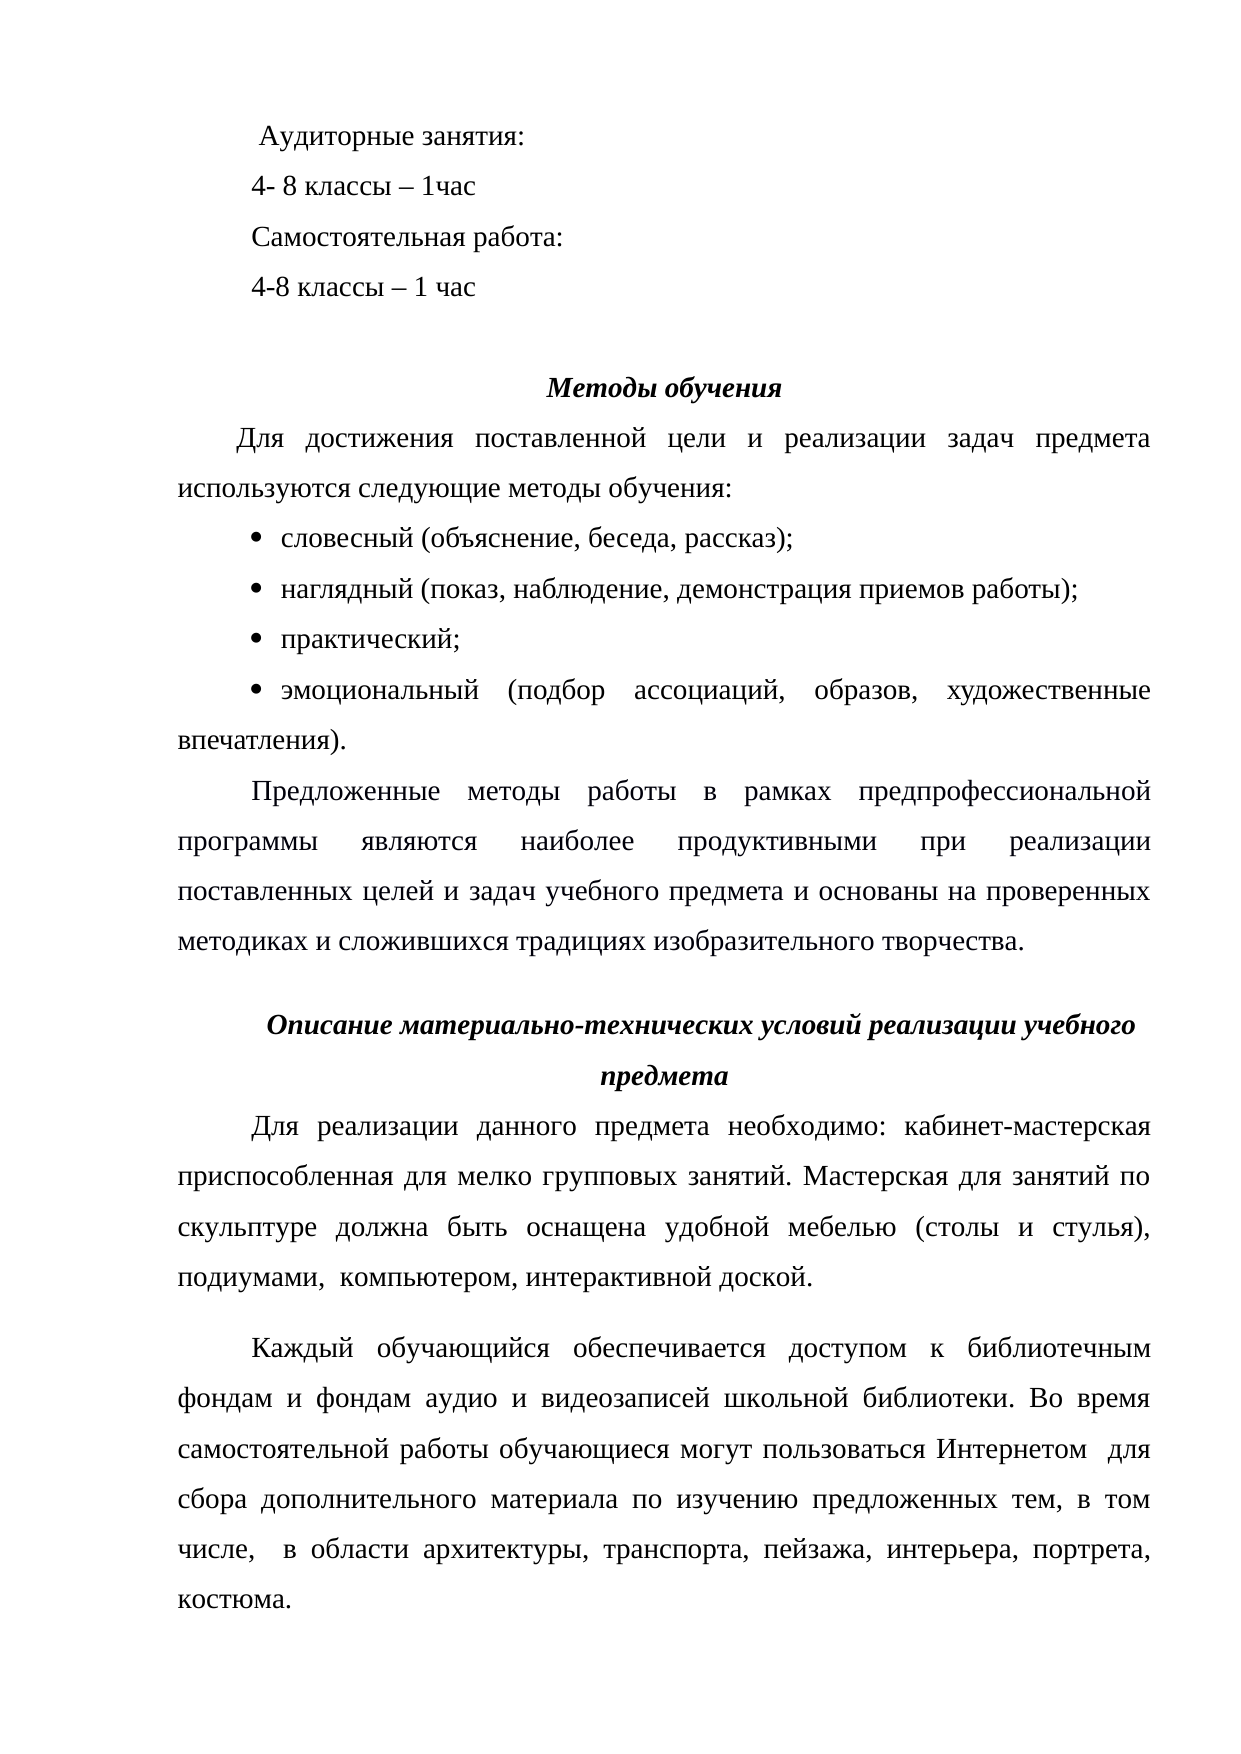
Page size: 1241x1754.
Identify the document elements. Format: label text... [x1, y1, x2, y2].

text Методы обучения [177, 370, 1152, 403]
text Самостоятельная работа: [177, 219, 1152, 252]
text Аудиторные занятия: [177, 118, 1152, 152]
text Описание материально-технических условий реализации учебного предмета [177, 1007, 1152, 1091]
text Каждый обучающийся обеспечивается доступом к библиотечным фондам и фондам аудио и видеозаписей школьной библиотеки. Во время самостоятельной работы обучающиеся могут пользоваться Интернетом для сбора дополнительного материала по изучению предложенных тем, в том числе, в области архитектуры, транспорта, пейзажа, интерьера, портрета, костюма. [177, 1330, 1152, 1615]
text Предложенные методы работы в рамках предпрофессиональной программы являются наиболее продуктивными при реализации поставленных целей и задач учебного предмета и основаны на проверенных методиках и сложившихся традициях изобразительного творчества. [177, 773, 1152, 957]
text Для реализации данного предмета необходимо: кабинет-мастерская приспособленная для мелко групповых занятий. Мастерская для занятий по скульптуре должна быть оснащена удобной мебелью (столы и стулья), подиумами, компьютером, интерактивной доской. [177, 1108, 1152, 1292]
list практический; [177, 621, 1152, 655]
list наглядный (показ, наблюдение, демонстрация приемов работы); [177, 571, 1152, 605]
text 4- 8 классы – 1час [177, 168, 1152, 202]
text Для достижения поставленной цели и реализации задач предмета используются следующие методы обучения: [177, 420, 1152, 504]
list словесный (объяснение, беседа, рассказ); [177, 521, 1152, 554]
list эмоциональный (подбор ассоциаций, образов, художественные впечатления). [177, 672, 1152, 756]
text 4-8 классы – 1 час [177, 269, 1152, 303]
